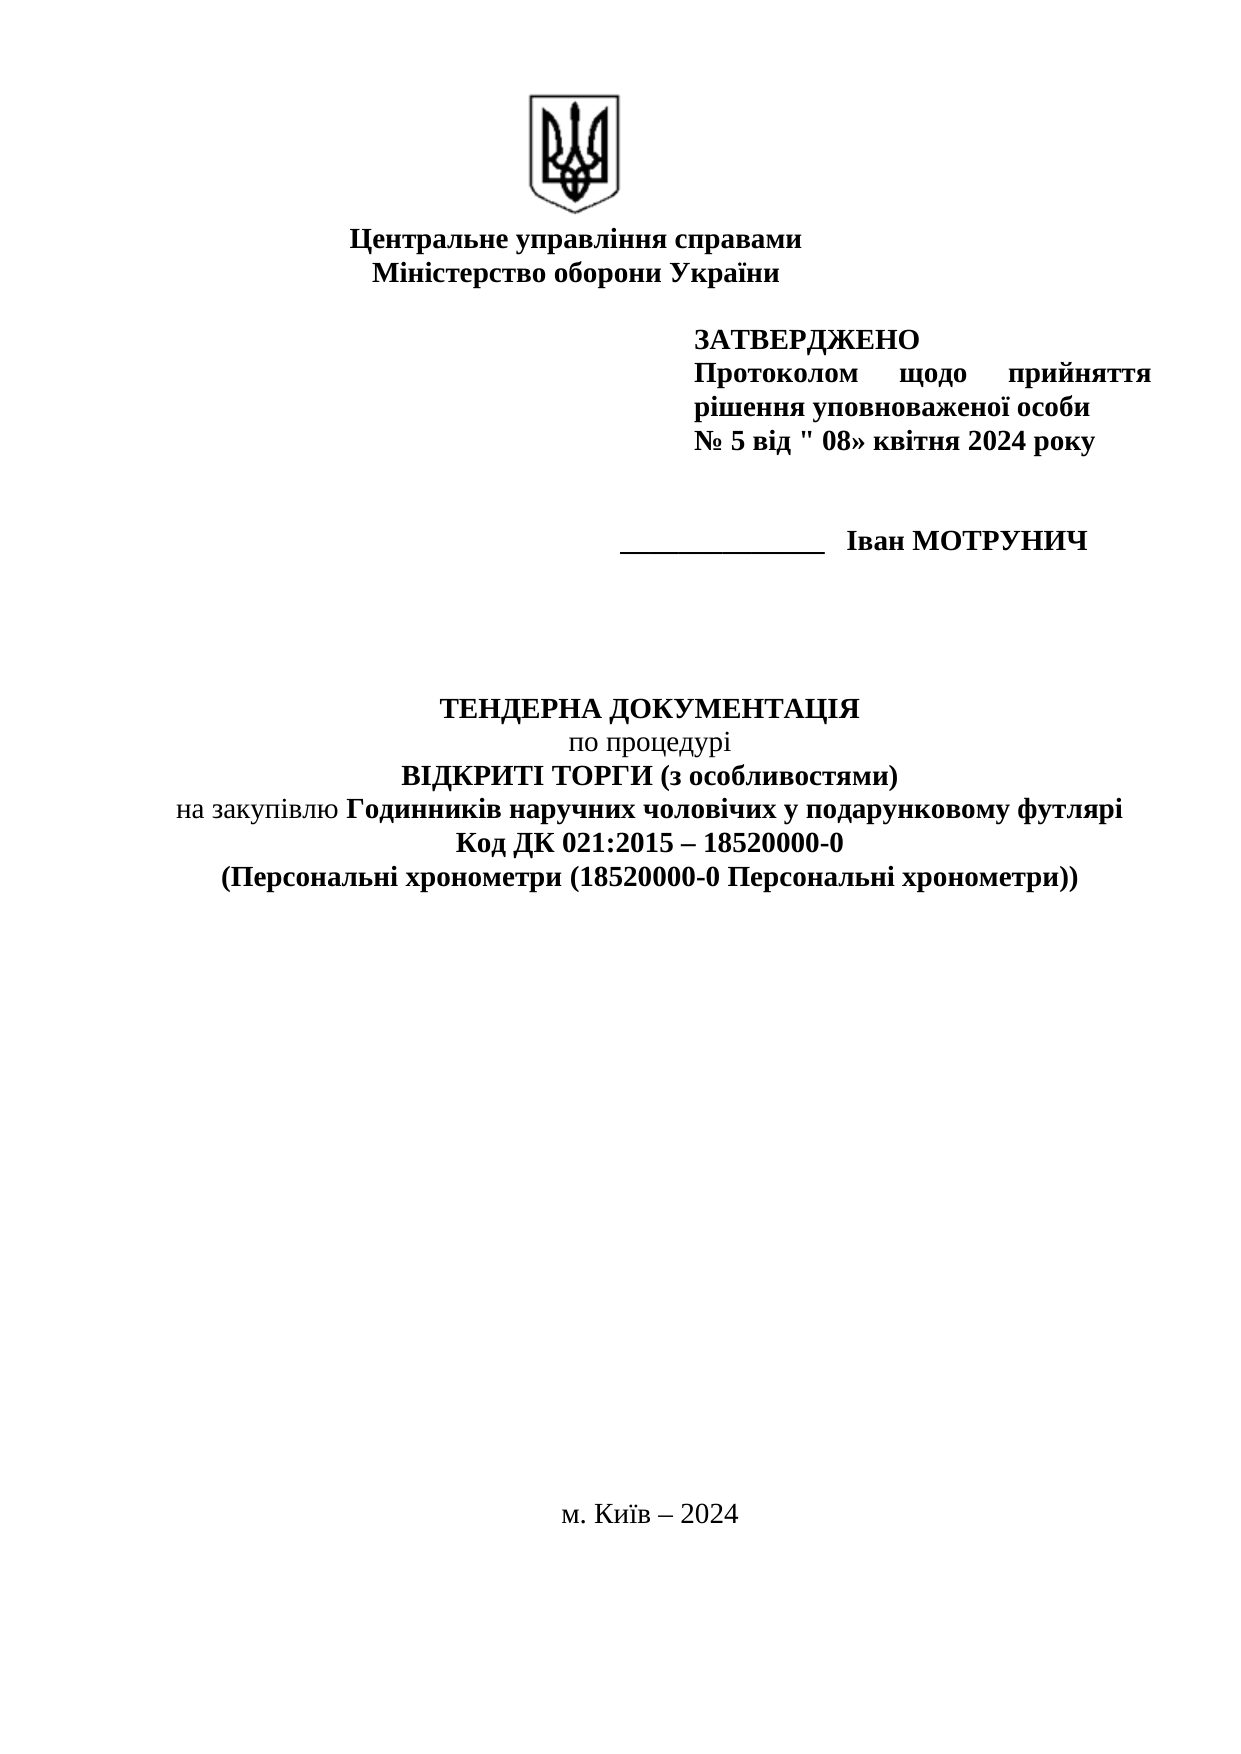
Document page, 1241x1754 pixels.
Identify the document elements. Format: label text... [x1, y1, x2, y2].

text ВІДКРИТІ ТОРГИ (з особливостями) [148, 758, 1152, 792]
text по процедурі [148, 724, 1152, 758]
text на закупівлю Годинників наручних чоловічих у подарунковому футлярі [148, 792, 1152, 825]
text Протоколом щодо прийняття рішення уповноваженої особи [694, 356, 1152, 423]
text Код ДК 021:2015 – 18520000-0 [148, 825, 1152, 859]
text м. Київ – 2024 [148, 1496, 1152, 1529]
picture [521, 88, 630, 222]
text ТЕНДЕРНА ДОКУМЕНТАЦІЯ [148, 691, 1152, 724]
text (Персональні хронометри (18520000-0 Персональні хронометри)) [148, 859, 1152, 892]
text № 5 від " 08» квітня 2024 року [694, 423, 1152, 456]
text Міністерство оборони України [0, 255, 1152, 288]
text Центральне управління справами [0, 221, 1152, 255]
text ______________ Іван МОТРУНИЧ [620, 523, 1152, 557]
text ЗАТВЕРДЖЕНО [694, 322, 1152, 356]
